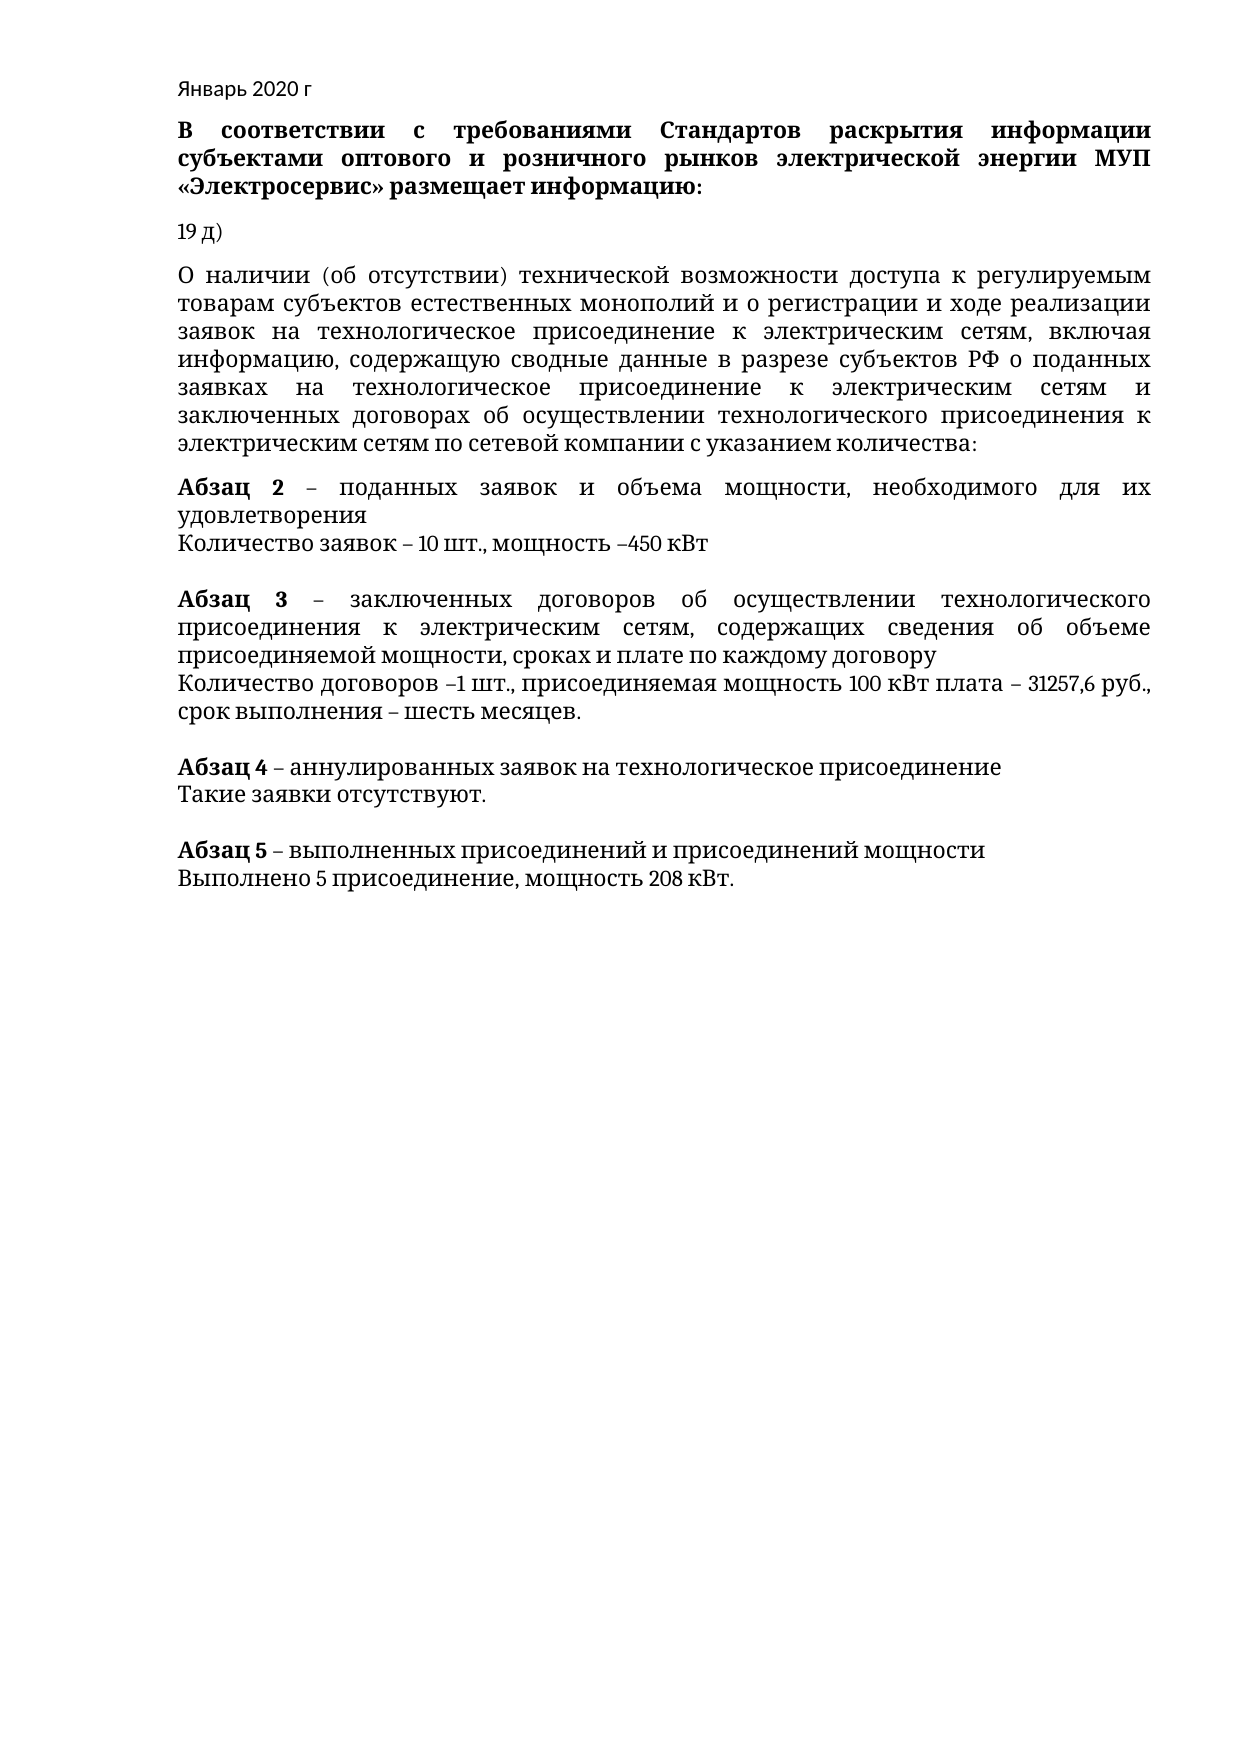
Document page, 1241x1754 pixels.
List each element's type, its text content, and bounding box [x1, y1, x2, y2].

text 19 д) [177, 218, 1152, 245]
text В соответствии с требованиями Стандартов раскрытия информации субъектами оптового и розничного рынков электрической энергии МУП «Электросервис» размещает информацию: [177, 118, 1152, 200]
text Такие заявки отсутствуют. [177, 782, 1152, 809]
text Количество заявок – 10 шт., мощность –450 кВт [177, 531, 1152, 557]
text Количество договоров –1 шт., присоединяемая мощность 100 кВт плата – 31257,6 руб., срок выполнения – шесть месяцев. [177, 671, 1152, 725]
text Абзац 2 – поданных заявок и объема мощности, необходимого для их удовлетворения [177, 475, 1152, 529]
text О наличии (об отсутствии) технической возможности доступа к регулируемым товарам субъектов естественных монополий и о регистрации и ходе реализации заявок на технологическое присоединение к электрическим сетям, включая информацию, содержащую сводные данные в разрезе субъектов РФ о поданных заявках на технологическое присоединение к электрическим сетям и заключенных договорах об осуществлении технологического присоединения к электрическим сетям по сетевой компании с указанием количества: [177, 263, 1152, 457]
text Абзац 4 – аннулированных заявок на технологическое присоединение [177, 754, 1152, 781]
text Абзац 3 – заключенных договоров об осуществлении технологического присоединения к электрическим сетям, содержащих сведения об объеме присоединяемой мощности, сроках и плате по каждому договору [177, 587, 1152, 669]
text Выполнено 5 присоединение, мощность 208 кВт. [177, 866, 1152, 892]
text Абзац 5 – выполненных присоединений и присоединений мощности [177, 838, 1152, 864]
